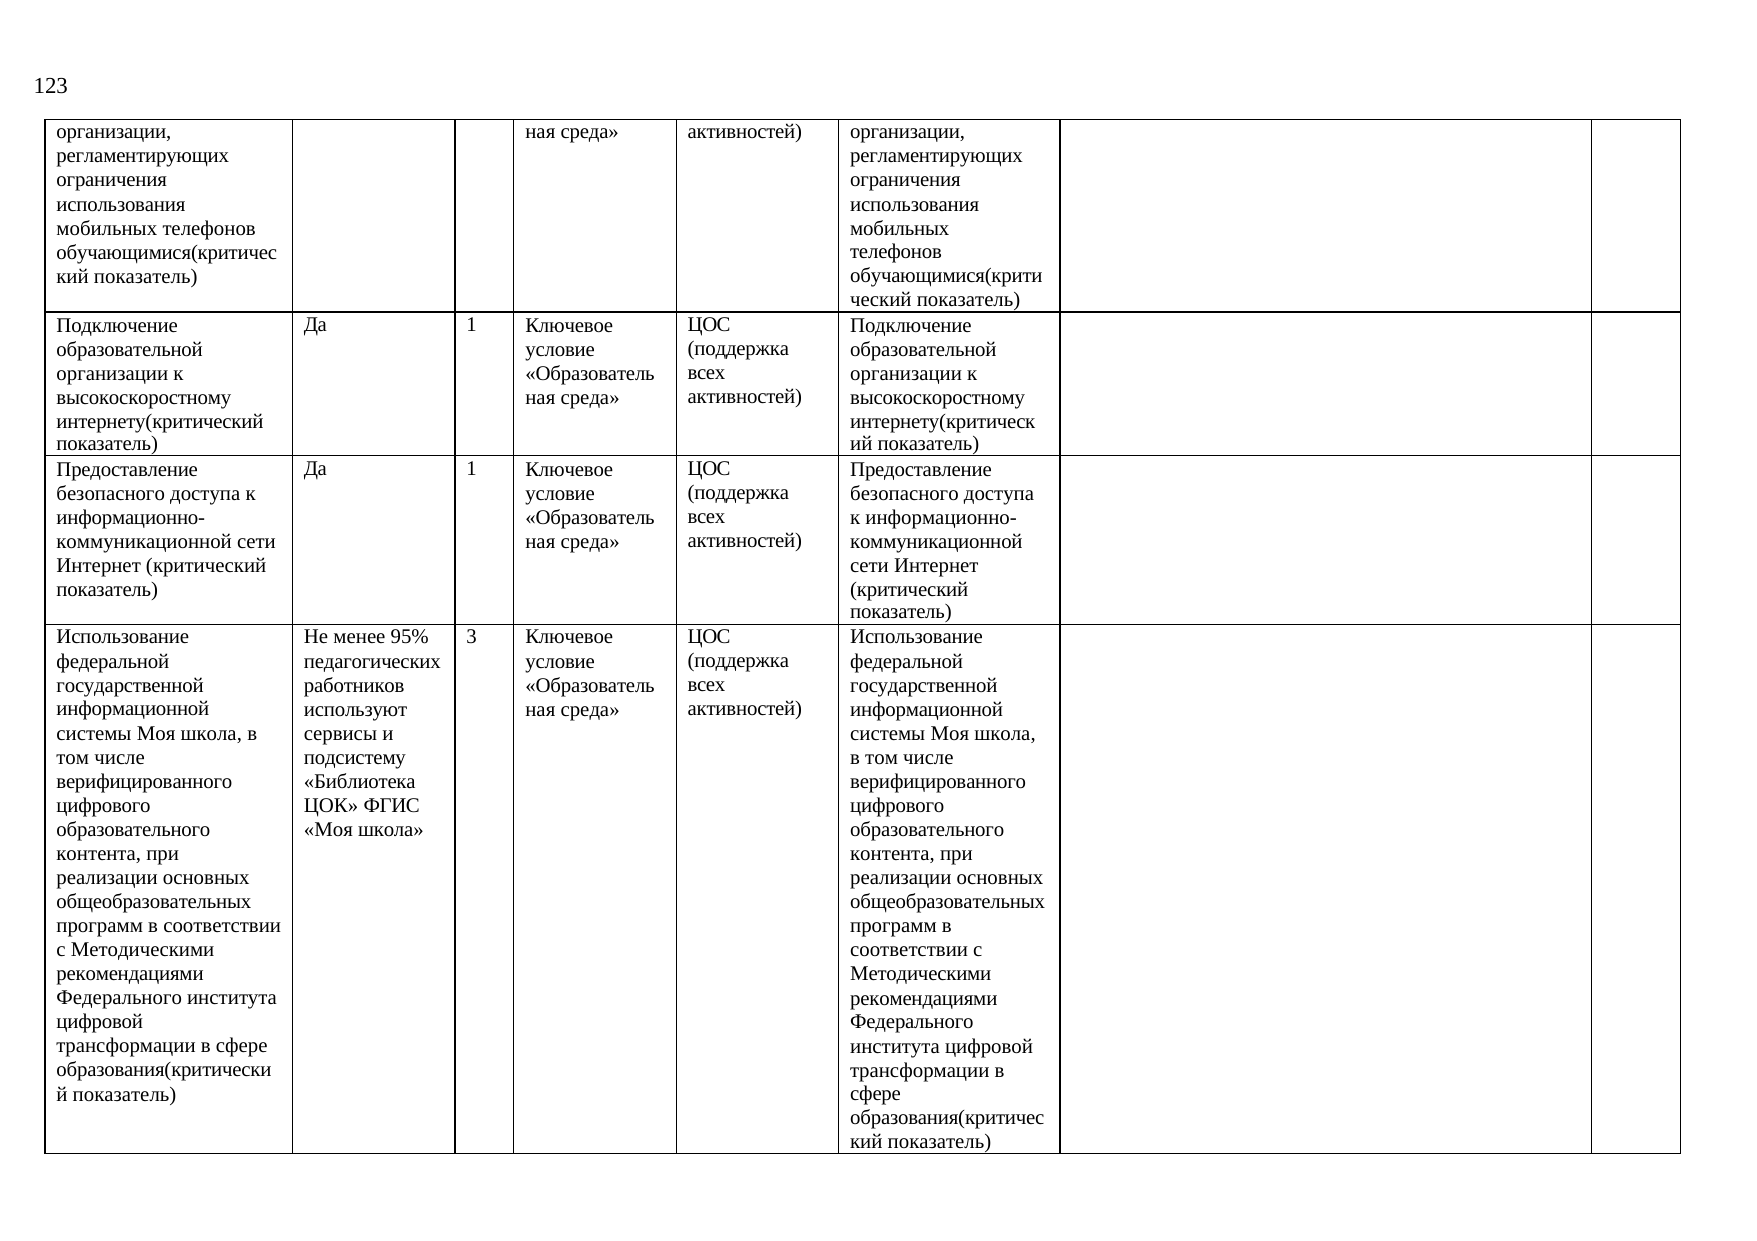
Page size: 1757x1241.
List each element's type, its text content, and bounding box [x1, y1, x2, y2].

table_header [1061, 120, 1591, 311]
table_cell Подключение образовательной организации к высокоскоростному интернету(критический показатель) [46, 313, 292, 455]
table_cell 1 [456, 313, 513, 455]
table_cell Ключевое условие «Образователь ная среда» [514, 313, 676, 455]
table_cell Предоставление безопасного доступа к информационно- коммуникационной сети Интернет (критический показатель) [839, 456, 1059, 623]
table_header [1592, 120, 1680, 311]
table_cell ЦОС (поддержка всех активностей) [677, 625, 838, 1153]
table_header [456, 120, 513, 311]
table_cell Использование федеральной государственной информационной системы Моя школа, в том числе верифицированного цифрового образовательного контента, при реализации основных общеобразовательных программ в соответствии с Методическими рекомендациями Федерального института цифровой трансформации в сфере образования(критически й показатель) [46, 625, 292, 1153]
table_cell ЦОС (поддержка всех активностей) [677, 456, 838, 623]
table_header активностей) [677, 120, 838, 311]
table_cell Ключевое условие «Образователь ная среда» [514, 625, 676, 1153]
table_cell ЦОС (поддержка всех активностей) [677, 313, 838, 455]
table_cell [1061, 456, 1591, 623]
table_cell Предоставление безопасного доступа к информационно- коммуникационной сети Интернет (критический показатель) [46, 456, 292, 623]
table_cell 1 [456, 456, 513, 623]
table_cell Да [293, 456, 454, 623]
table_header [293, 120, 454, 311]
table_cell [1592, 456, 1680, 623]
table_cell 3 [456, 625, 513, 1153]
table_cell Не менее 95% педагогических работников используют сервисы и подсистему «Библиотека ЦОК» ФГИС «Моя школа» [293, 625, 454, 1153]
table_cell Использование федеральной государственной информационной системы Моя школа, в том числе верифицированного цифрового образовательного контента, при реализации основных общеобразовательных программ в соответствии с Методическими рекомендациями Федерального института цифровой трансформации в сфере образования(критичес кий показатель) [839, 625, 1059, 1153]
table_header ная среда» [514, 120, 676, 311]
table_cell [1061, 625, 1591, 1153]
table_cell Ключевое условие «Образователь ная среда» [514, 456, 676, 623]
table_header организации, регламентирующих ограничения использования мобильных телефонов обучающимися(критичес кий показатель) [46, 120, 292, 311]
table_header организации, регламентирующих ограничения использования мобильных телефонов обучающимися(крити ческий показатель) [839, 120, 1059, 311]
table_cell Да [293, 313, 454, 455]
table_cell [1061, 313, 1591, 455]
table_cell Подключение образовательной организации к высокоскоростному интернету(критическ ий показатель) [839, 313, 1059, 455]
table_cell [1592, 625, 1680, 1153]
table_cell [1592, 313, 1680, 455]
